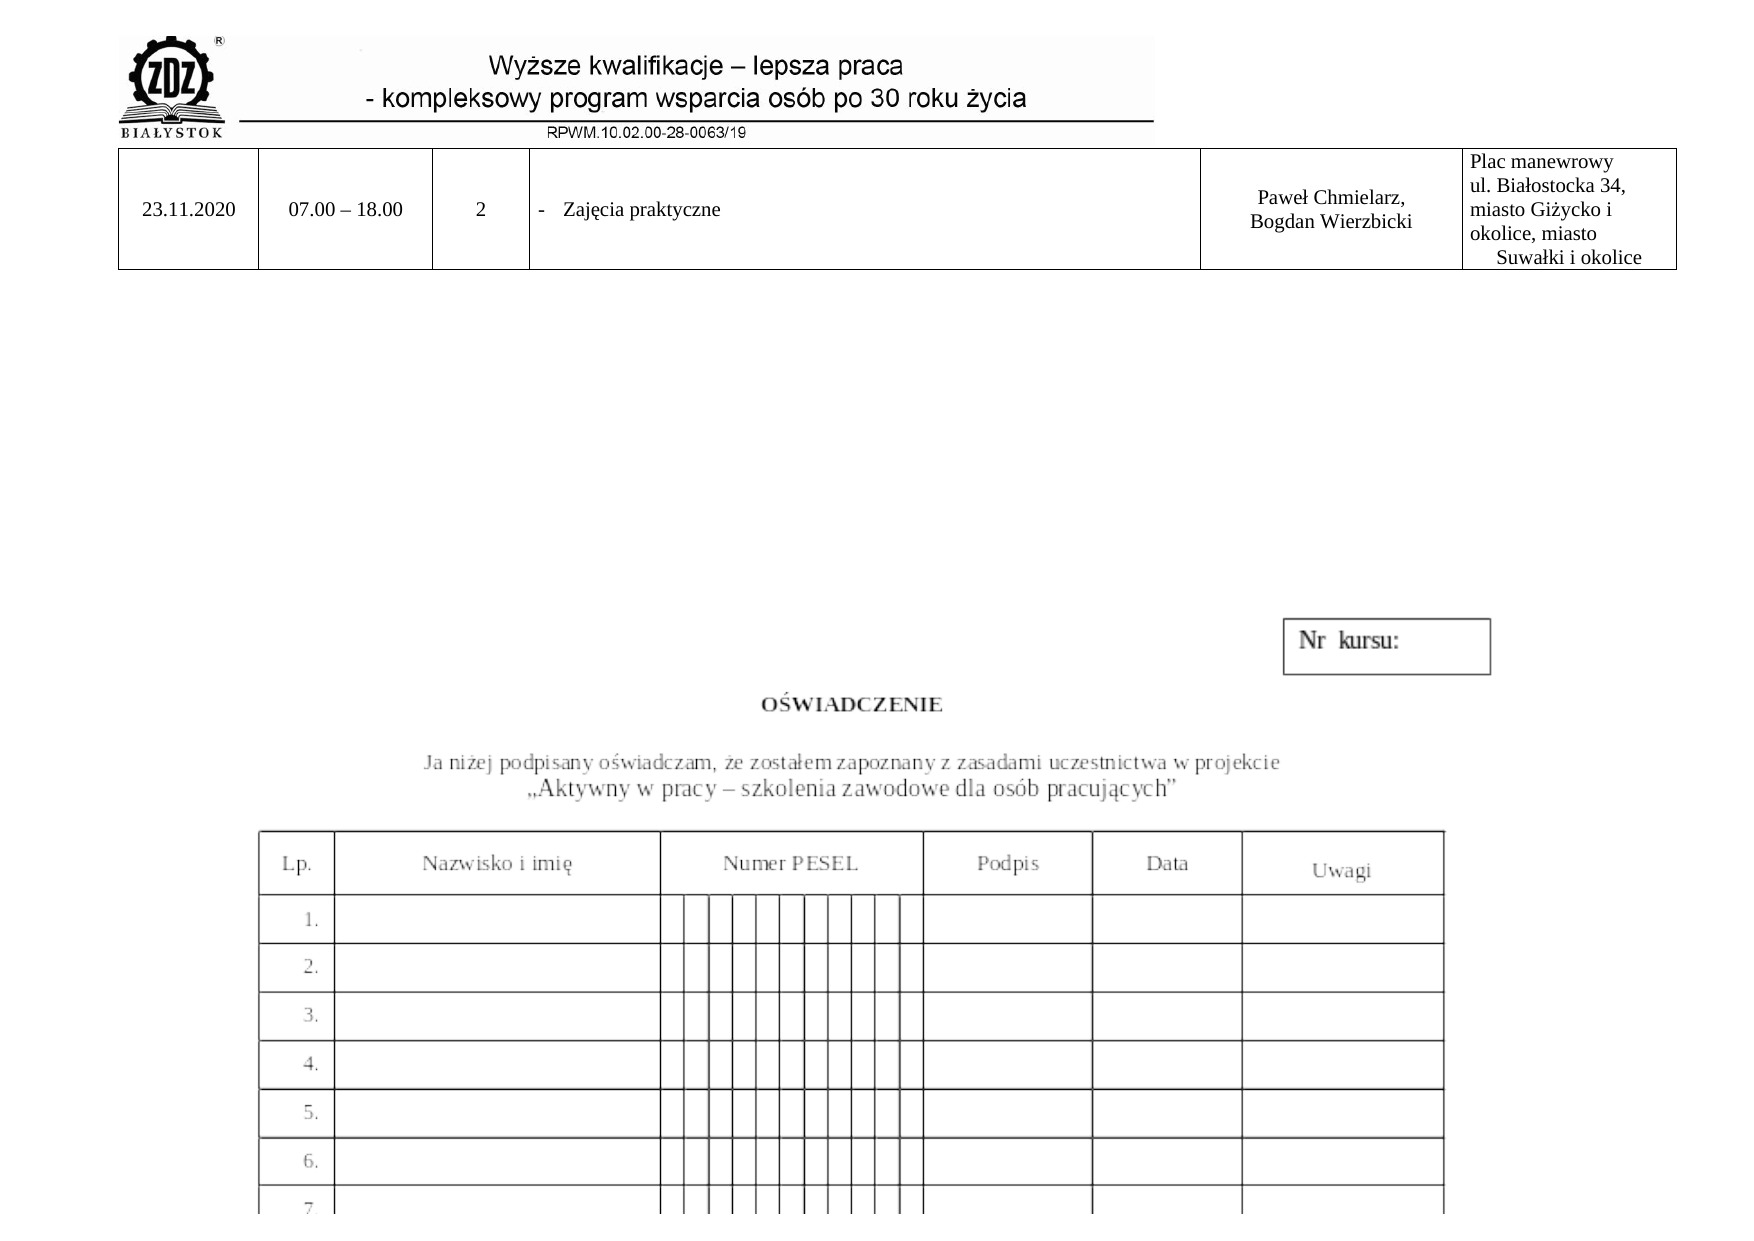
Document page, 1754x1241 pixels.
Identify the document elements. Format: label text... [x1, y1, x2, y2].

picture [118, 36, 1155, 146]
table_cell 2 [433, 149, 529, 269]
table_cell 23.11.2020 [119, 149, 258, 269]
table_cell Paweł Chmielarz, Bogdan Wierzbicki [1201, 149, 1462, 269]
table_cell Plac manewrowy ul. Białostocka 34, miasto Giżycko i okolice, miasto Suwałki i okolice [1463, 149, 1676, 269]
table_cell Zajęcia praktyczne [530, 149, 1200, 269]
table_cell 07.00 – 18.00 [259, 149, 432, 269]
